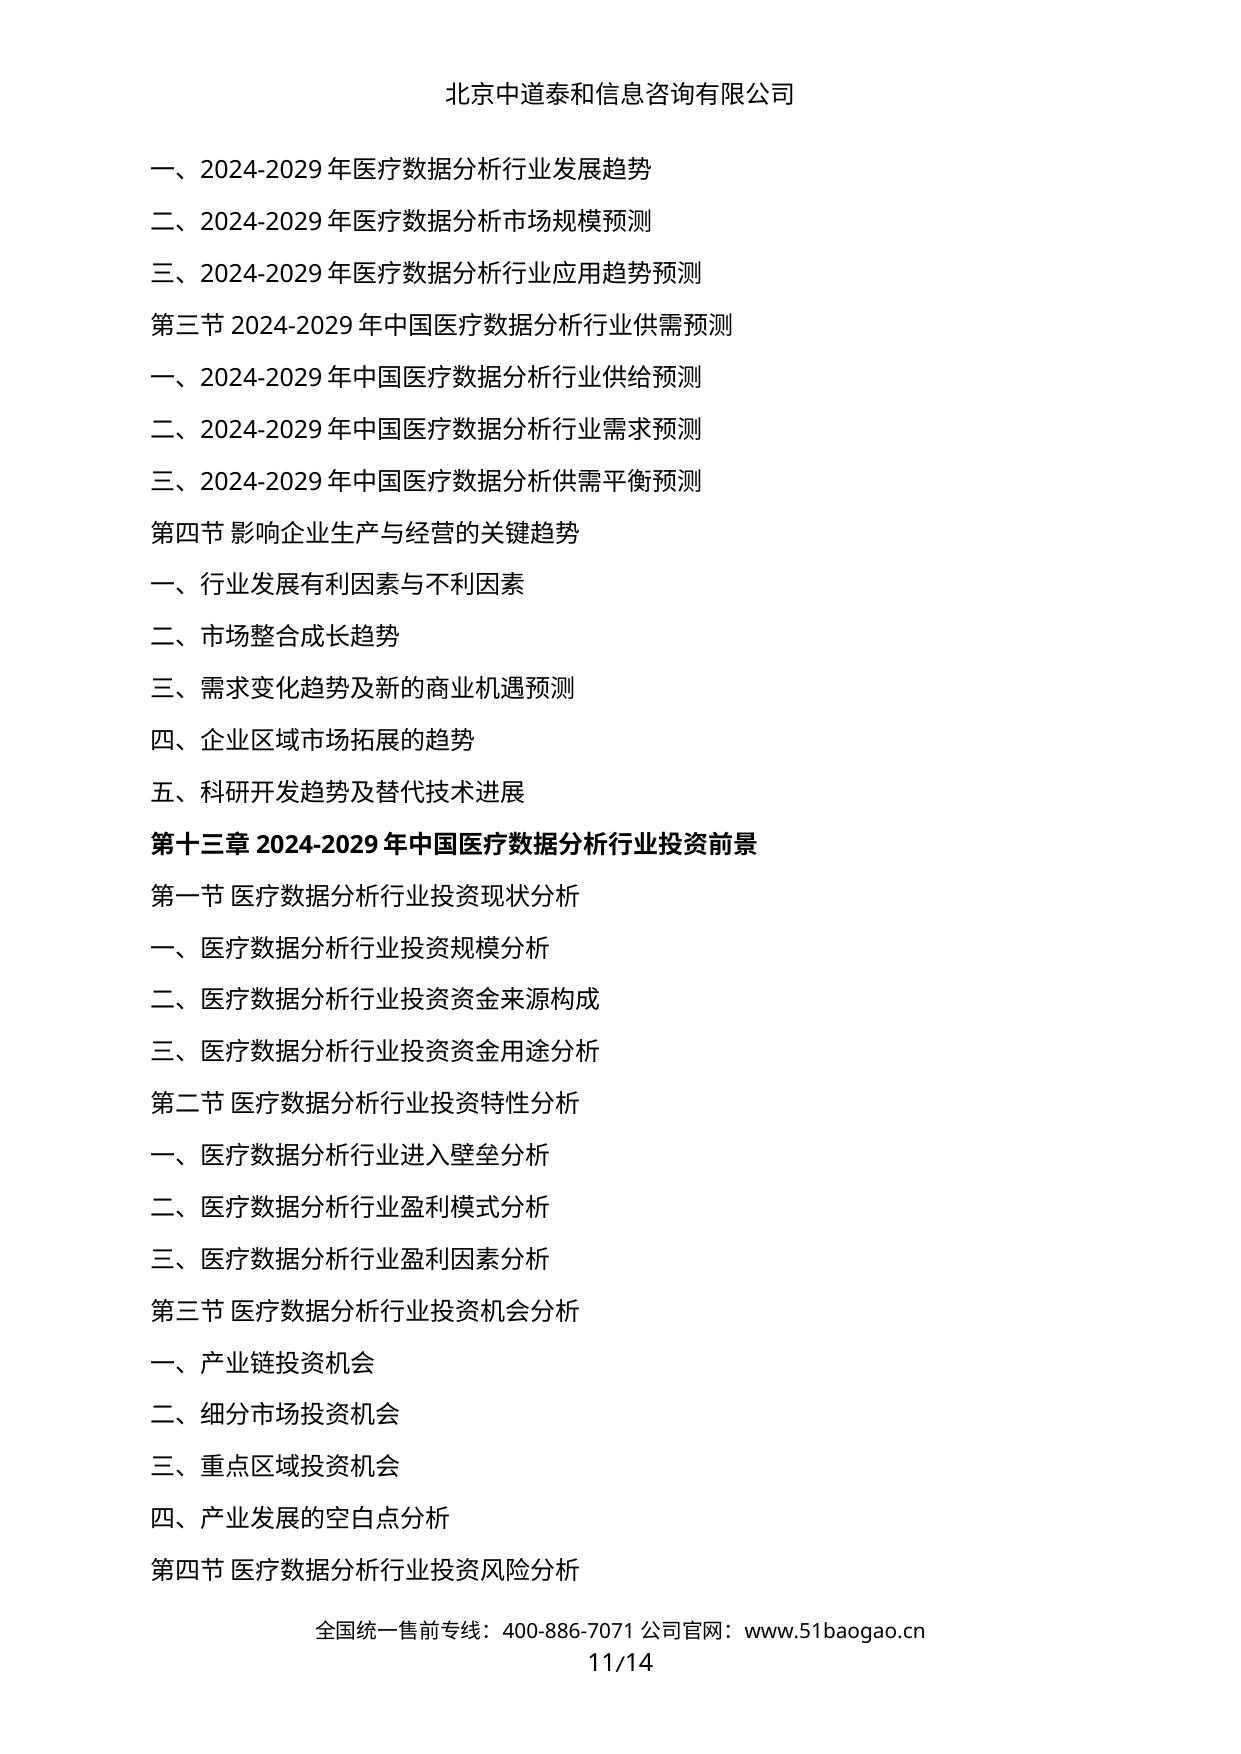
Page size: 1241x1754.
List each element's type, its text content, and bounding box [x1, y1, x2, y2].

text 三、重点区域投资机会 [150, 1447, 1090, 1483]
text 二、2024-2029年中国医疗数据分析行业需求预测 [150, 409, 1090, 446]
text 第十三章 2024-2029年中国医疗数据分析行业投资前景 [150, 824, 1090, 861]
text 二、医疗数据分析行业盈利模式分析 [150, 1187, 1090, 1224]
text 第二节 医疗数据分析行业投资特性分析 [150, 1084, 1090, 1120]
text 一、产业链投资机会 [150, 1343, 1090, 1379]
text 一、2024-2029年中国医疗数据分析行业供给预测 [150, 357, 1090, 394]
text 第四节 医疗数据分析行业投资风险分析 [150, 1551, 1090, 1587]
text 二、医疗数据分析行业投资资金来源构成 [150, 980, 1090, 1016]
text 一、2024-2029年医疗数据分析行业发展趋势 [150, 150, 1090, 186]
text 五、科研开发趋势及替代技术进展 [150, 772, 1090, 809]
text 一、医疗数据分析行业投资规模分析 [150, 928, 1090, 964]
text 一、行业发展有利因素与不利因素 [150, 565, 1090, 601]
text 三、2024-2029年医疗数据分析行业应用趋势预测 [150, 254, 1090, 290]
text 三、医疗数据分析行业投资资金用途分析 [150, 1032, 1090, 1068]
text 第一节 医疗数据分析行业投资现状分析 [150, 876, 1090, 912]
text 四、企业区域市场拓展的趋势 [150, 721, 1090, 757]
text 二、细分市场投资机会 [150, 1395, 1090, 1431]
text 三、医疗数据分析行业盈利因素分析 [150, 1239, 1090, 1276]
text 第四节 影响企业生产与经营的关键趋势 [150, 513, 1090, 549]
text 四、产业发展的空白点分析 [150, 1499, 1090, 1535]
text 第三节 2024-2029年中国医疗数据分析行业供需预测 [150, 306, 1090, 342]
text 三、需求变化趋势及新的商业机遇预测 [150, 669, 1090, 705]
text 二、2024-2029年医疗数据分析市场规模预测 [150, 202, 1090, 238]
text 第三节 医疗数据分析行业投资机会分析 [150, 1291, 1090, 1327]
text 一、医疗数据分析行业进入壁垒分析 [150, 1136, 1090, 1172]
text 二、市场整合成长趋势 [150, 617, 1090, 653]
text 三、2024-2029年中国医疗数据分析供需平衡预测 [150, 461, 1090, 497]
